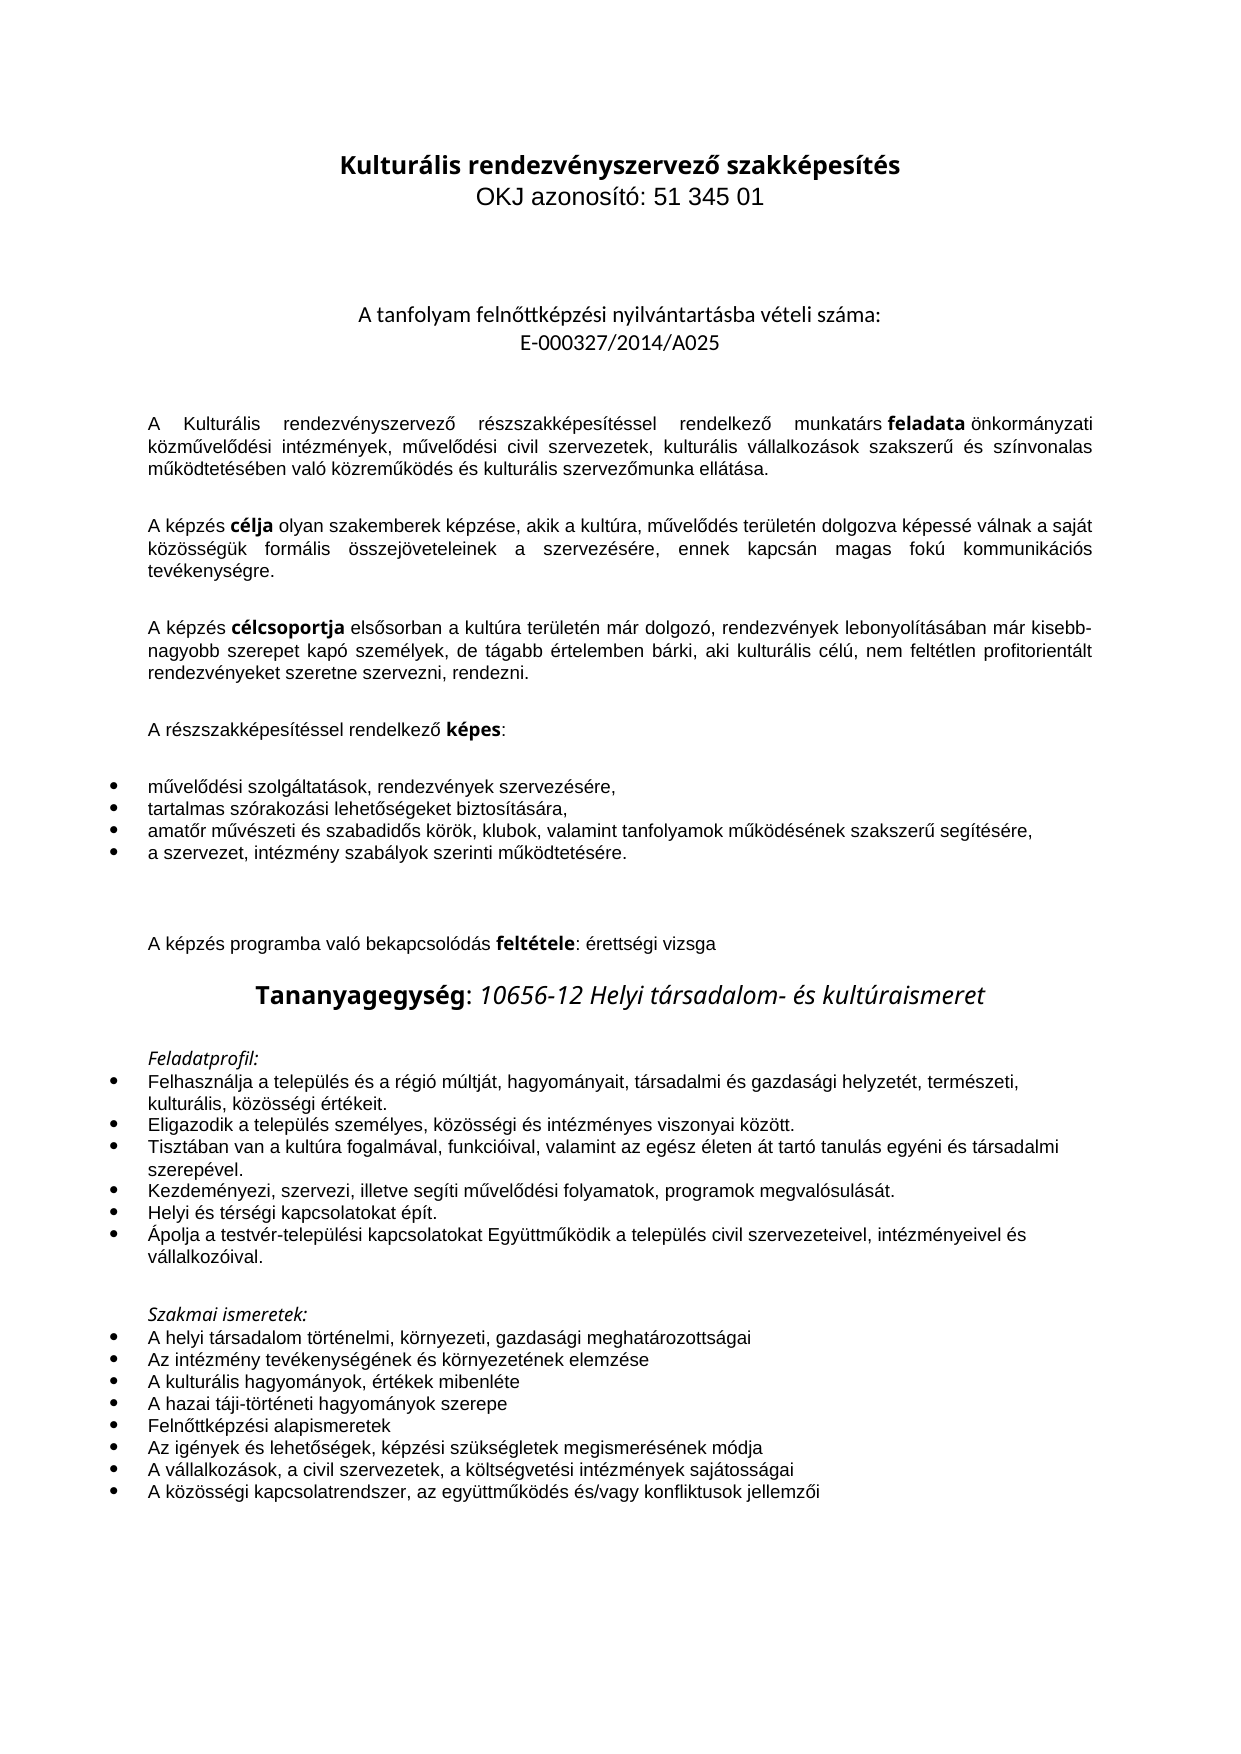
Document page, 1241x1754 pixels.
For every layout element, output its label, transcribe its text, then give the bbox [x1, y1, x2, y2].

text Feladatprofil: [148, 1045, 1093, 1071]
list Az igények és lehetőségek, képzési szükségletek megismerésének módja [110, 1437, 1093, 1459]
list Az intézmény tevékenységének és környezetének elemzése [110, 1349, 1093, 1371]
text Kulturális rendezvényszervező szakképesítés [148, 148, 1093, 182]
text A tanfolyam felnőttképzési nyilvántartásba vételi száma: [148, 300, 1093, 328]
text A Kulturális rendezvényszervező részszakképesítéssel rendelkező munkatárs feladata önkormányzati közművelődési intézmények, művelődési civil szervezetek, kulturális vállalkozások szakszerű és színvonalas működtetésében való közreműködés és kulturális szervezőmunka ellátása. [148, 411, 1093, 479]
list A kulturális hagyományok, értékek mibenléte [110, 1371, 1093, 1393]
list Ápolja a testvér-települési kapcsolatokat Együttműködik a település civil szervezeteivel, intézményeivel és vállalkozóival. [110, 1224, 1093, 1268]
list Felnőttképzési alapismeretek [110, 1415, 1093, 1437]
list Felhasználja a település és a régió múltját, hagyományait, társadalmi és gazdasági helyzetét, természeti, kulturális, közösségi értékeit. [110, 1071, 1093, 1114]
text A részszakképesítéssel rendelkező képes: [148, 717, 1093, 742]
list A hazai táji-történeti hagyományok szerepe [110, 1393, 1093, 1415]
text A képzés célja olyan szakemberek képzése, akik a kultúra, művelődés területén dolgozva képessé válnak a saját közösségük formális összejöveteleinek a szervezésére, ennek kapcsán magas fokú kommunikációs tevékenységre. [148, 513, 1093, 581]
text OKJ azonosító: 51 345 01 [148, 182, 1093, 210]
text Szakmai ismeretek: [148, 1301, 1093, 1327]
list Kezdeményezi, szervezi, illetve segíti művelődési folyamatok, programok megvalósulását. [110, 1180, 1093, 1202]
list a szervezet, intézmény szabályok szerinti működtetésére. [110, 842, 1093, 864]
list A helyi társadalom történelmi, környezeti, gazdasági meghatározottságai [110, 1327, 1093, 1349]
list Eligazodik a település személyes, közösségi és intézményes viszonyai között. [110, 1114, 1093, 1136]
list művelődési szolgáltatások, rendezvények szervezésére, [110, 776, 1093, 798]
list tartalmas szórakozási lehetőségeket biztosítására, [110, 798, 1093, 820]
list Helyi és térségi kapcsolatokat épít. [110, 1202, 1093, 1224]
text A képzés célcsoportja elsősorban a kultúra területén már dolgozó, rendezvények lebonyolításában már kisebb-nagyobb szerepet kapó személyek, de tágabb értelemben bárki, aki kulturális célú, nem feltétlen profitorientált rendezvényeket szeretne szervezni, rendezni. [148, 615, 1093, 683]
list Tisztában van a kultúra fogalmával, funkcióival, valamint az egész életen át tartó tanulás egyéni és társadalmi szerepével. [110, 1136, 1093, 1180]
list A vállalkozások, a civil szervezetek, a költségvetési intézmények sajátosságai [110, 1459, 1093, 1481]
text E-000327/2014/A025 [148, 328, 1093, 356]
text A képzés programba való bekapcsolódás feltétele: érettségi vizsga [148, 931, 1093, 956]
list A közösségi kapcsolatrendszer, az együttműködés és/vagy konfliktusok jellemzői [110, 1481, 1093, 1503]
text Tananyagegység: 10656-12 Helyi társadalom- és kultúraismeret [148, 978, 1093, 1012]
list amatőr művészeti és szabadidős körök, klubok, valamint tanfolyamok működésének szakszerű segítésére, [110, 820, 1093, 842]
